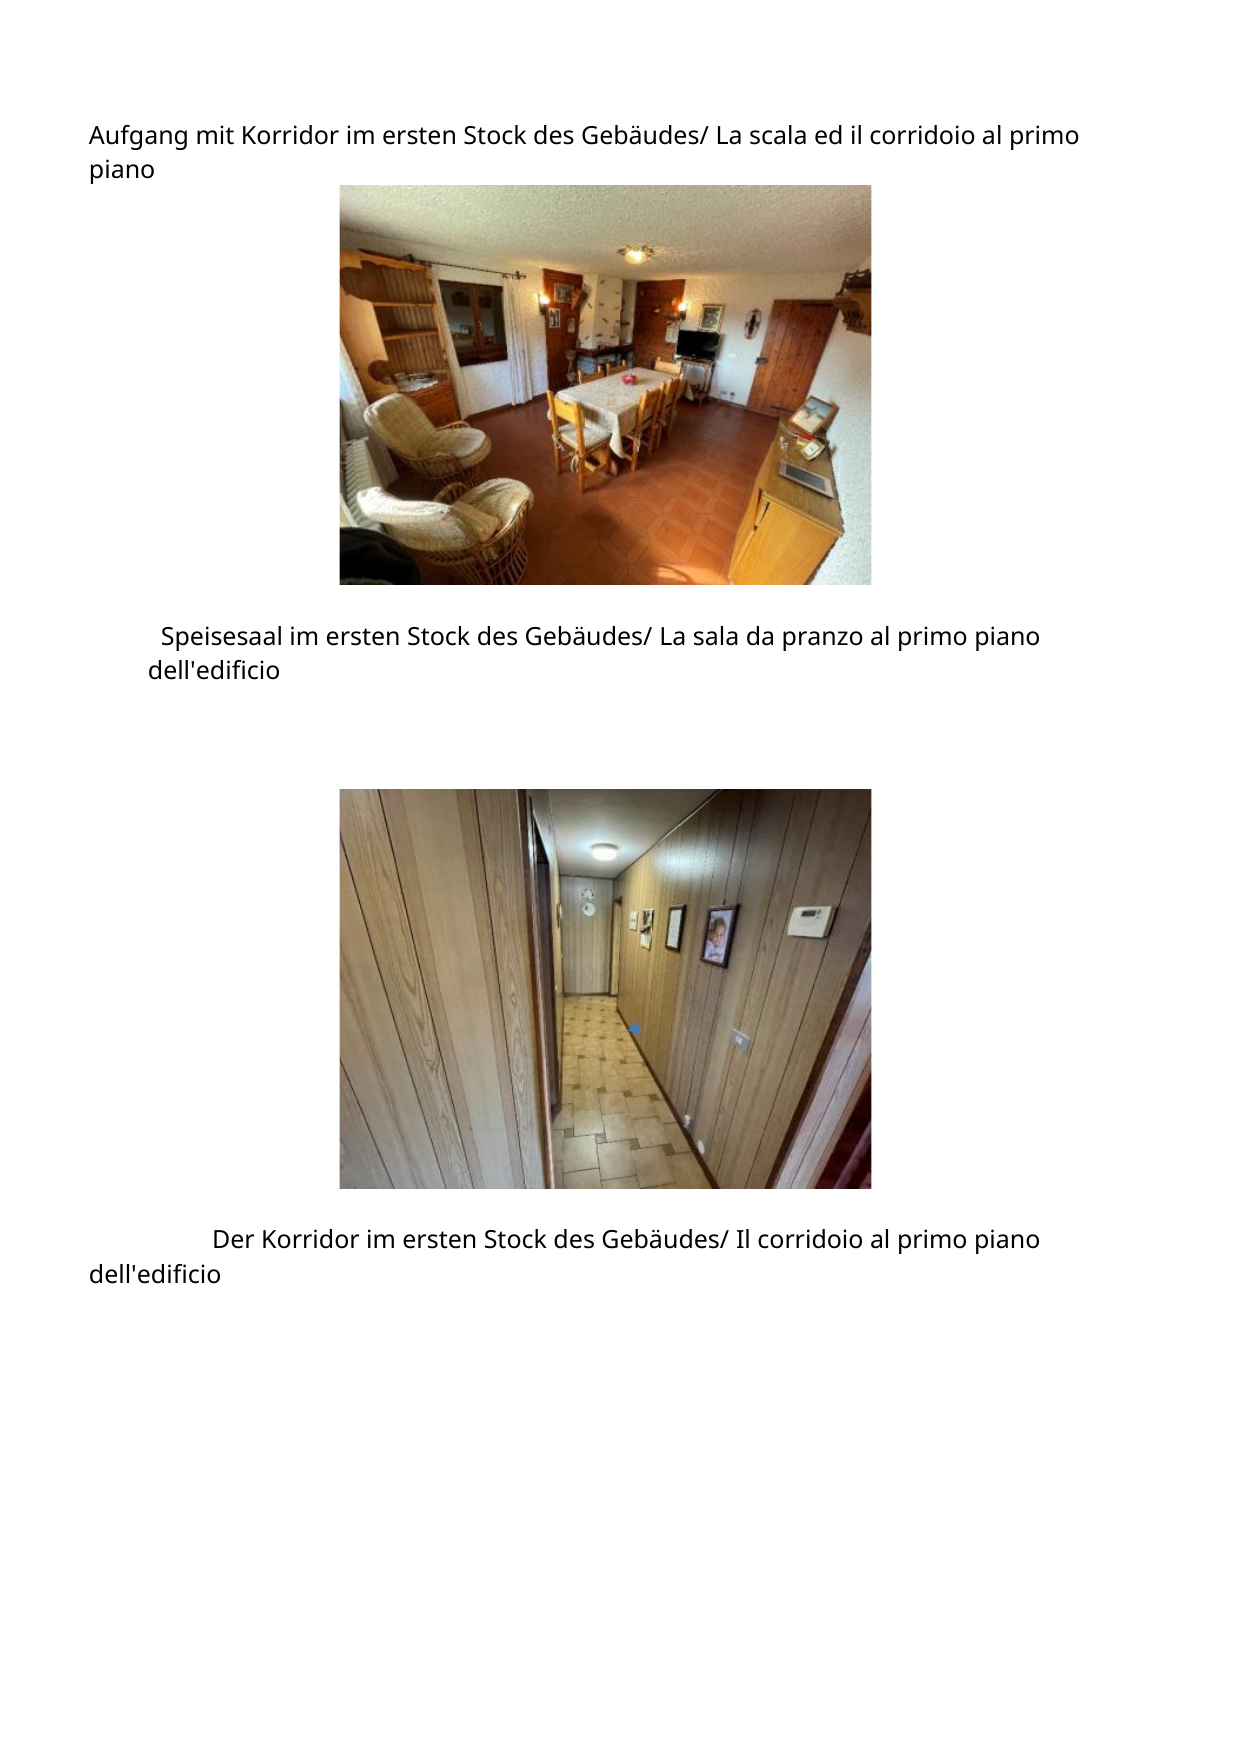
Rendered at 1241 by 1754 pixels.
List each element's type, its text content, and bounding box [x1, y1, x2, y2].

list Speisesaal im ersten Stock des Gebäudes/ La sala da pranzo al primo piano dell'edificio [148, 619, 1122, 687]
picture [339, 185, 872, 585]
list Aufgang mit Korridor im ersten Stock des Gebäudes/ La scala ed il corridoio al primo piano [89, 118, 1122, 186]
text Der Korridor im ersten Stock des Gebäudes/ Il corridoio al primo piano dell'edificio [89, 1222, 1122, 1290]
picture [339, 789, 872, 1189]
